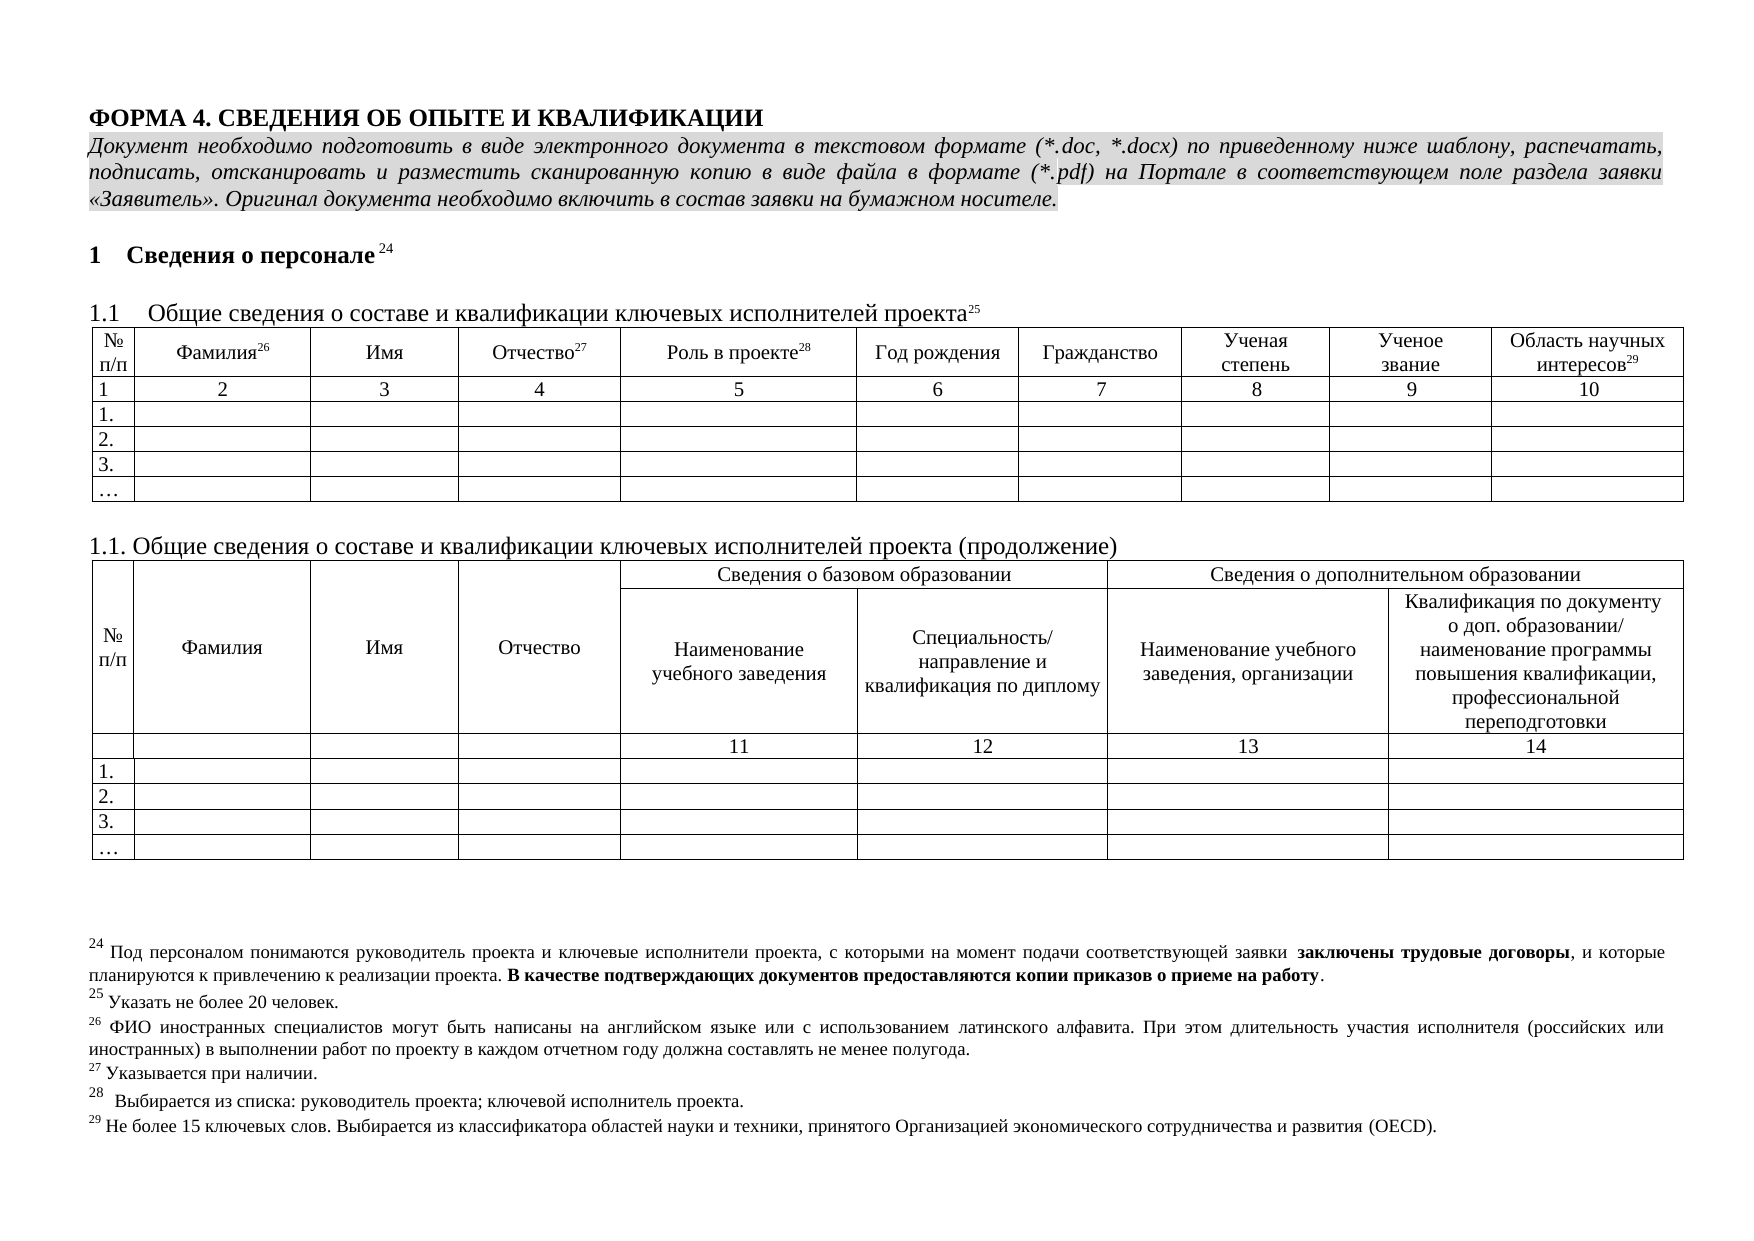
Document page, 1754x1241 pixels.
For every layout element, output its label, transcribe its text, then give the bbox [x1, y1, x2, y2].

table_cell [1330, 452, 1491, 476]
table_cell [311, 452, 458, 476]
table_cell … [93, 477, 134, 501]
table_cell [135, 810, 310, 833]
table_cell 13 [1108, 734, 1388, 758]
table_cell [1108, 759, 1388, 783]
table_cell [621, 835, 857, 859]
table_header Сведения о базовом образовании [621, 561, 1107, 588]
table_cell [311, 784, 458, 808]
table_cell 5 [621, 377, 856, 401]
table_cell [858, 784, 1107, 808]
table_header Область научных интересов [1492, 328, 1683, 376]
table_cell [621, 427, 856, 451]
table_cell 8 [1182, 377, 1329, 401]
table_cell 14 [1389, 734, 1683, 758]
table_cell [1019, 452, 1181, 476]
table_header Фамилия [134, 561, 310, 733]
table_cell [858, 810, 1107, 833]
table_cell [1108, 810, 1388, 833]
table_cell 1. [93, 759, 134, 783]
table_header Ученое звание [1330, 328, 1491, 376]
table_cell Квалификация по документу о доп. образовании/ наименование программы повышения квалификации, профессиональной переподготовки [1389, 589, 1683, 733]
table_cell [135, 784, 310, 808]
table_cell 3. [93, 810, 134, 833]
table_cell [311, 402, 458, 426]
list Общие сведения о составе и квалификации ключевых исполнителей проекта [89, 298, 1665, 327]
table_cell [1492, 477, 1683, 501]
table_cell [621, 810, 857, 833]
table_cell 11 [621, 734, 857, 758]
table_cell 12 [858, 734, 1107, 758]
table_cell [858, 759, 1107, 783]
table_header Роль в проекте [621, 328, 856, 376]
table_cell [311, 477, 458, 501]
table_cell [1492, 452, 1683, 476]
text ФОРМА 4. СВЕДЕНИЯ ОБ ОПЫТЕ И КВАЛИФИКАЦИИ [89, 103, 1665, 132]
table_cell [1389, 810, 1683, 833]
table_cell 10 [1492, 377, 1683, 401]
table_cell [1389, 759, 1683, 783]
table_cell 3 [311, 377, 458, 401]
table_header Сведения о дополнительном образовании [1108, 561, 1683, 588]
table_cell [311, 835, 458, 859]
table_header Имя [311, 328, 458, 376]
table_cell [135, 759, 310, 783]
table_header Фамилия [135, 328, 310, 376]
table_cell [459, 810, 620, 833]
table_header Гражданство [1019, 328, 1181, 376]
table_cell 1. [93, 402, 134, 426]
table_cell [1108, 835, 1388, 859]
table_cell [1330, 402, 1491, 426]
table_cell [459, 452, 620, 476]
table_cell [459, 759, 620, 783]
table_cell [311, 759, 458, 783]
table_cell [1019, 402, 1181, 426]
table_cell [459, 427, 620, 451]
table_cell 2 [135, 377, 310, 401]
table_cell [621, 759, 857, 783]
table_cell [135, 402, 310, 426]
text 1.1. Общие сведения о составе и квалификации ключевых исполнителей проекта (продолжение) [89, 531, 1665, 560]
table_cell [1182, 452, 1329, 476]
table_header Год рождения [857, 328, 1018, 376]
table_header Ученая степень [1182, 328, 1329, 376]
table_cell 6 [857, 377, 1018, 401]
table_header № п/п [93, 328, 134, 376]
table_cell [1182, 427, 1329, 451]
table_cell … [93, 835, 134, 859]
table_cell 1 [93, 377, 134, 401]
table_cell [621, 452, 856, 476]
table_header Отчество [459, 328, 620, 376]
table_cell [1108, 784, 1388, 808]
table_cell [135, 452, 310, 476]
table_header № п/п [93, 561, 133, 733]
table_cell [134, 734, 310, 758]
table_cell 2. [93, 784, 134, 808]
table_cell [1019, 477, 1181, 501]
table_cell Специальность/ направление и квалификация по диплому [858, 589, 1107, 733]
table_cell [311, 734, 458, 758]
table_cell [459, 784, 620, 808]
table_cell 3. [93, 452, 134, 476]
table_cell 2. [93, 427, 134, 451]
table_cell [857, 427, 1018, 451]
table_cell Наименование учебного заведения, организации [1108, 589, 1388, 733]
table_cell [311, 810, 458, 833]
table_cell 9 [1330, 377, 1491, 401]
text Документ необходимо подготовить в виде электронного документа в текстовом формате (*.doc, *.docx) по приведенному ниже шаблону, распечатать, подписать, отсканировать и разместить сканированную копию в виде файла в формате (*.pdf) на Портале в соответствующем поле раздела заявки «Заявитель». Оригинал документа необходимо включить в состав заявки на бумажном носителе. [1057, 132, 1665, 211]
table_cell [135, 477, 310, 501]
table_cell 7 [1019, 377, 1181, 401]
table_cell [93, 734, 133, 758]
table_cell [311, 427, 458, 451]
table_cell [135, 427, 310, 451]
table_cell [857, 452, 1018, 476]
table_header Отчество [459, 561, 620, 733]
table_cell [135, 835, 310, 859]
table_cell [621, 402, 856, 426]
table_cell [459, 402, 620, 426]
table_cell [1389, 784, 1683, 808]
table_cell [1019, 427, 1181, 451]
table_cell [1182, 477, 1329, 501]
table_cell [1182, 402, 1329, 426]
table_cell [857, 477, 1018, 501]
list Сведения о персонале [89, 240, 1665, 269]
table_cell [1492, 402, 1683, 426]
table_cell Наименование учебного заведения [621, 589, 857, 733]
table_cell [1330, 477, 1491, 501]
table_cell [857, 402, 1018, 426]
table_cell [858, 835, 1107, 859]
table_cell [459, 477, 620, 501]
table_cell [459, 734, 620, 758]
table_cell [621, 477, 856, 501]
table_cell [1492, 427, 1683, 451]
table_cell 4 [459, 377, 620, 401]
table_cell [1389, 835, 1683, 859]
table_header Имя [311, 561, 458, 733]
table_cell [621, 784, 857, 808]
table_cell [459, 835, 620, 859]
table_cell [1330, 427, 1491, 451]
